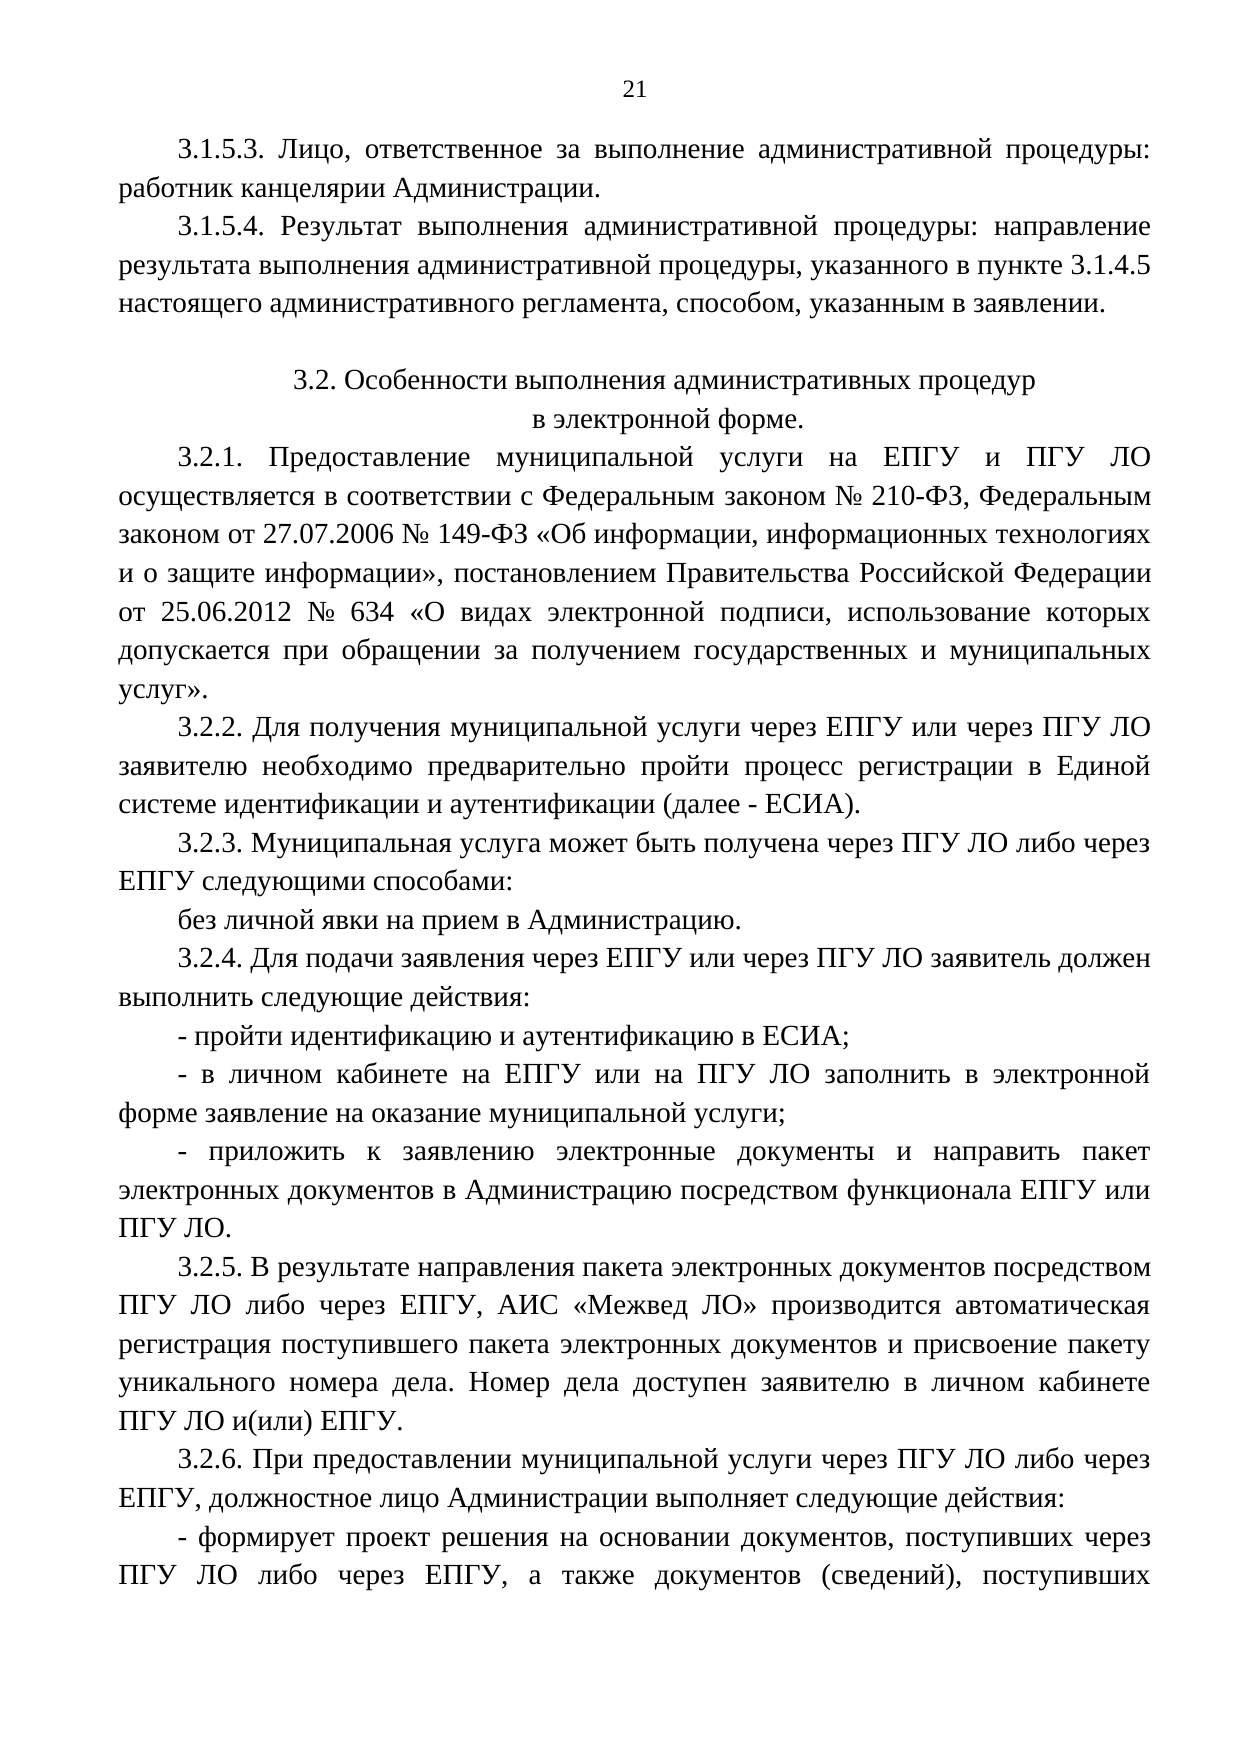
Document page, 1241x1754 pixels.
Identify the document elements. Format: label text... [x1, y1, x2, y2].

text 3.2. Особенности выполнения административных процедур [118, 362, 1152, 396]
text 3.1.5.4. Результат выполнения административной процедуры: направление результата выполнения административной процедуры, указанного в пункте 3.1.4.5 настоящего административного регламента, способом, указанным в заявлении. [118, 208, 1152, 319]
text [118, 1519, 1152, 1591]
text 3.2.5. В результате направления пакета электронных документов посредством ПГУ ЛО либо через ЕПГУ, АИС «Межвед ЛО» производится автоматическая регистрация поступившего пакета электронных документов и присвоение пакету уникального номера дела. Номер дела доступен заявителю в личном кабинете ПГУ ЛО и(или) ЕПГУ. [118, 1249, 1152, 1437]
text 3.2.6. При предоставлении муниципальной услуги через ПГУ ЛО либо через ЕПГУ, должностное лицо Администрации выполняет следующие действия: [118, 1442, 1152, 1514]
text - пройти идентификацию и аутентификацию в ЕСИА; [118, 1018, 1152, 1051]
text 3.1.5.3. Лицо, ответственное за выполнение административной процедуры: работник канцелярии Администрации. [118, 131, 1152, 203]
text - приложить к заявлению электронные документы и направить пакет электронных документов в Администрацию посредством функционала ЕПГУ или ПГУ ЛО. [118, 1133, 1152, 1244]
text - в личном кабинете на ЕПГУ или на ПГУ ЛО заполнить в электронной форме заявление на оказание муниципальной услуги; [118, 1056, 1152, 1128]
text без личной явки на прием в Администрацию. [118, 902, 1152, 936]
text 3.2.4. Для подачи заявления через ЕПГУ или через ПГУ ЛО заявитель должен выполнить следующие действия: [118, 941, 1152, 1013]
text в электронной форме. [118, 401, 1152, 434]
text 3.2.1. Предоставление муниципальной услуги на ЕПГУ и ПГУ ЛО осуществляется в соответствии с Федеральным законом № 210-ФЗ, Федеральным законом от 27.07.2006 № 149-ФЗ «Об информации, информационных технологиях и о защите информации», постановлением Правительства Российской Федерации от 25.06.2012 № 634 «О видах электронной подписи, использование которых допускается при обращении за получением государственных и муниципальных услуг». [118, 439, 1152, 704]
text 3.2.3. Муниципальная услуга может быть получена через ПГУ ЛО либо через ЕПГУ следующими способами: [118, 825, 1152, 897]
text 3.2.2. Для получения муниципальной услуги через ЕПГУ или через ПГУ ЛО заявителю необходимо предварительно пройти процесс регистрации в Единой системе идентификации и аутентификации (далее - ЕСИА). [118, 709, 1152, 820]
